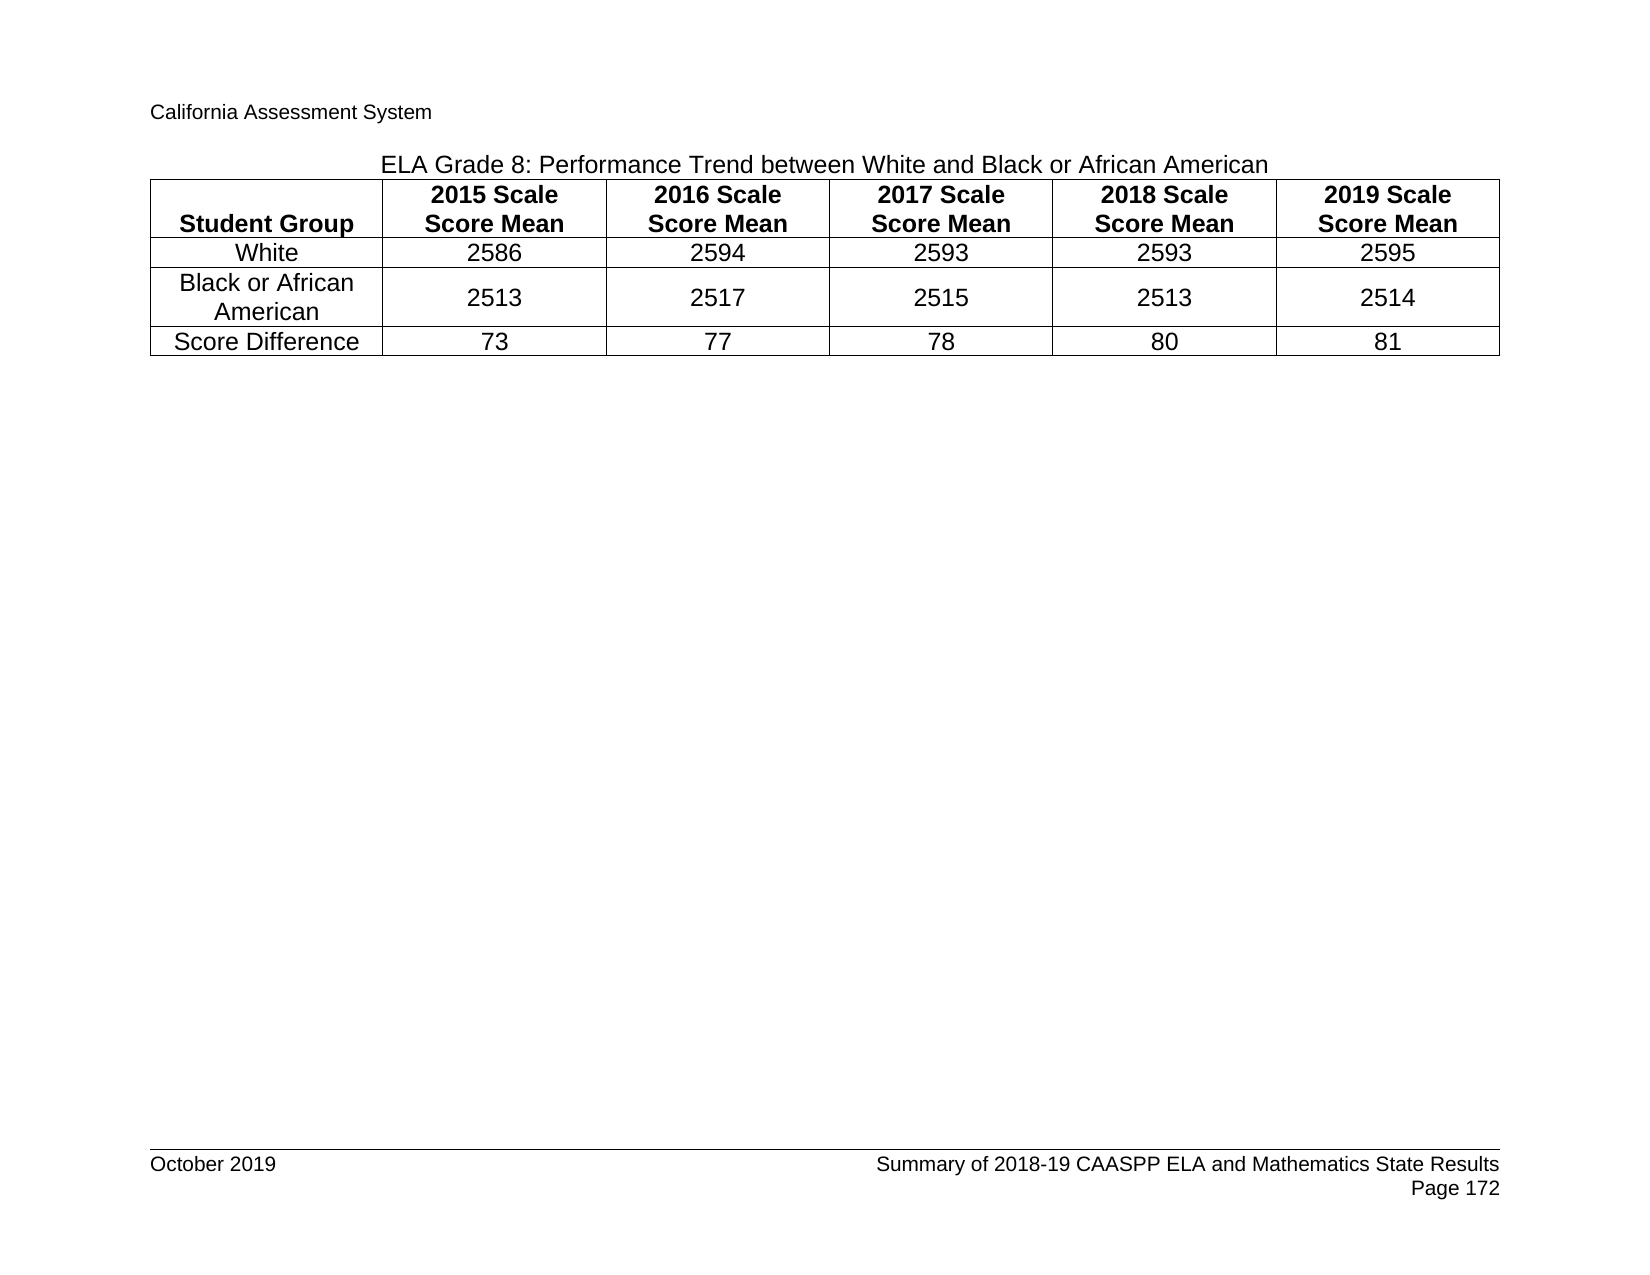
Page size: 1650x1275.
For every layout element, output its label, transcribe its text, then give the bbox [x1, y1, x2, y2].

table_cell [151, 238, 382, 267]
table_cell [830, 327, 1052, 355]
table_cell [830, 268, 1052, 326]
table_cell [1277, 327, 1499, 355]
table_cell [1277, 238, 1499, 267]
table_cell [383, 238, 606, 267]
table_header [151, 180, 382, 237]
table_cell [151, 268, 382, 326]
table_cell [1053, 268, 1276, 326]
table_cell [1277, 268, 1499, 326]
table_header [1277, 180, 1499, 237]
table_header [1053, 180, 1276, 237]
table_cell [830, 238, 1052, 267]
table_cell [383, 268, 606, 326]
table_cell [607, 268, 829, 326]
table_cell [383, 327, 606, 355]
text ELA Grade 8: Performance Trend between White and Black or African American [150, 150, 1500, 179]
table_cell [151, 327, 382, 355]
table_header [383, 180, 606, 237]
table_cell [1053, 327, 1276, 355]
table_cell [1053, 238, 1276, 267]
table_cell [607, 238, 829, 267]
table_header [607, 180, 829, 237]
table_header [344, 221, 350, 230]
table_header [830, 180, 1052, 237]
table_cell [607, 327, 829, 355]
